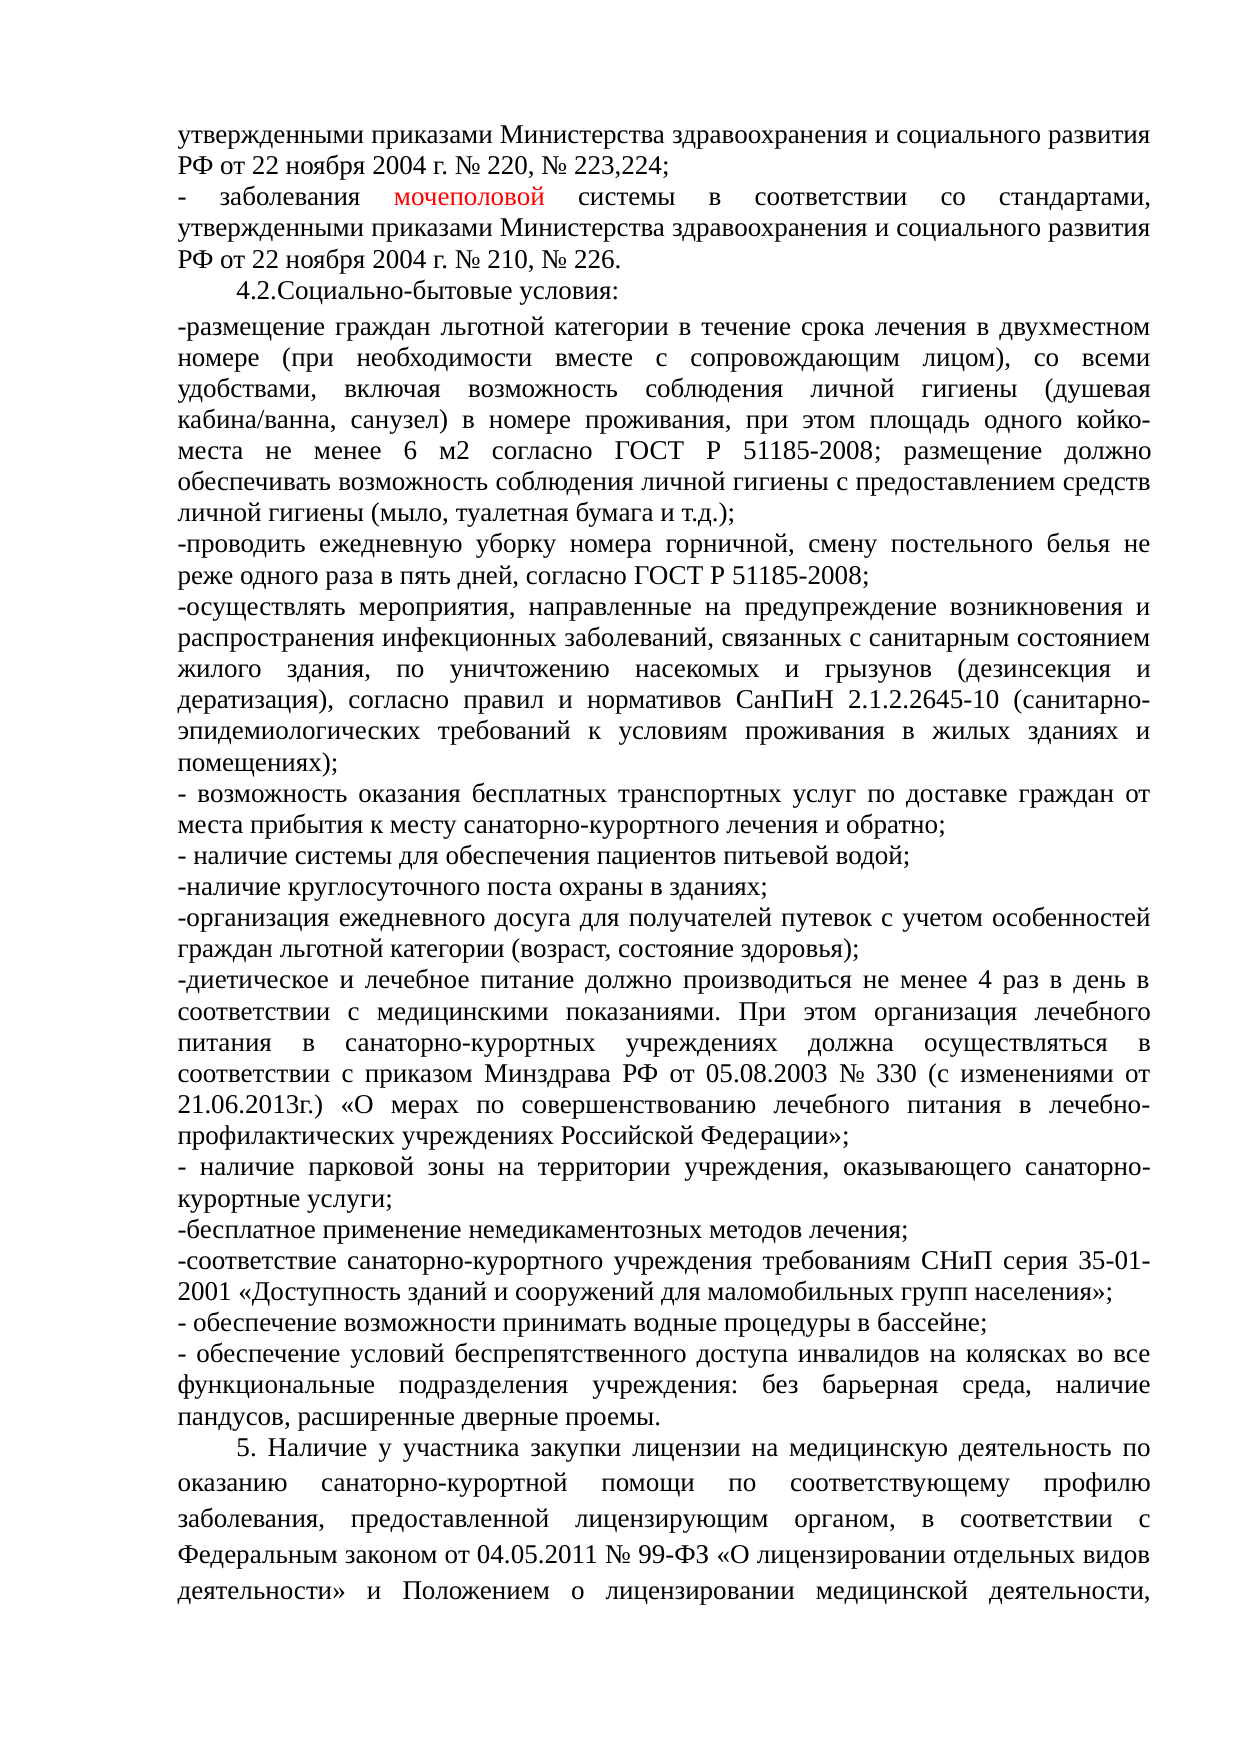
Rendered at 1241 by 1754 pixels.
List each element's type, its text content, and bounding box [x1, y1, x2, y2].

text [177, 1431, 1152, 1605]
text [177, 118, 1152, 180]
text - наличие парковой зоны на территории учреждения, оказывающего санаторно-курортные услуги; [177, 1151, 1152, 1213]
text - обеспечение условий беспрепятственного доступа инвалидов на колясках во все функциональные подразделения учреждения: без барьерная среда, наличие пандусов, расширенные дверные проемы. [177, 1337, 1152, 1431]
text -наличие круглосуточного поста охраны в зданиях; [177, 870, 1152, 901]
text -диетическое и лечебное питание должно производиться не менее 4 раз в день в соответствии с медицинскими показаниями. При этом организация лечебного питания в санаторно-курортных учреждениях должна осуществляться в соответствии с приказом Минздрава РФ от 05.08.2003 № 330 (с изменениями от 21.06.2013г.) «О мерах по совершенствованию лечебного питания в лечебно-профилактических учреждениях Российской Федерации»; [177, 964, 1152, 1151]
text -бесплатное применение немедикаментозных методов лечения; [177, 1213, 1152, 1244]
text - наличие системы для обеспечения пациентов питьевой водой; [177, 839, 1152, 870]
text -проводить ежедневную уборку номера горничной, смену постельного белья не реже одного раза в пять дней, согласно ГОСТ Р 51185-2008; [177, 528, 1152, 590]
text - возможность оказания бесплатных транспортных услуг по доставке граждан от места прибытия к месту санаторно-курортного лечения и обратно; [177, 777, 1152, 839]
text 4.2.Социально-бытовые условия: [177, 274, 1152, 305]
text - заболевания мочеполовой системы в соответствии со стандартами, утвержденными приказами Министерства здравоохранения и социального развития РФ от 22 ноября 2004 г. № 210, № 226. [177, 180, 1152, 274]
text -организация ежедневного досуга для получателей путевок с учетом особенностей граждан льготной категории (возраст, состояние здоровья); [177, 901, 1152, 964]
text -соответствие санаторно-курортного учреждения требованиям СНиП серия 35-01-2001 «Доступность зданий и сооружений для маломобильных групп населения»; [177, 1244, 1152, 1306]
text -осуществлять мероприятия, направленные на предупреждение возникновения и распространения инфекционных заболеваний, связанных с санитарным состоянием жилого здания, по уничтожению насекомых и грызунов (дезинсекция и дератизация), согласно правил и нормативов СанПиН 2.1.2.2645-10 (санитарно-эпидемиологических требований к условиям проживания в жилых зданиях и помещениях); [177, 590, 1152, 777]
text - обеспечение возможности принимать водные процедуры в бассейне; [177, 1306, 1152, 1337]
text -размещение граждан льготной категории в течение срока лечения в двухместном номере (при необходимости вместе с сопровождающим лицом), со всеми удобствами, включая возможность соблюдения личной гигиены (душевая кабина/ванна, санузел) в номере проживания, при этом площадь одного койко-места не менее 6 м2 согласно ГОСТ Р 51185-2008; размещение должно обеспечивать возможность соблюдения личной гигиены с предоставлением средств личной гигиены (мыло, туалетная бумага и т.д.); [177, 309, 1152, 528]
